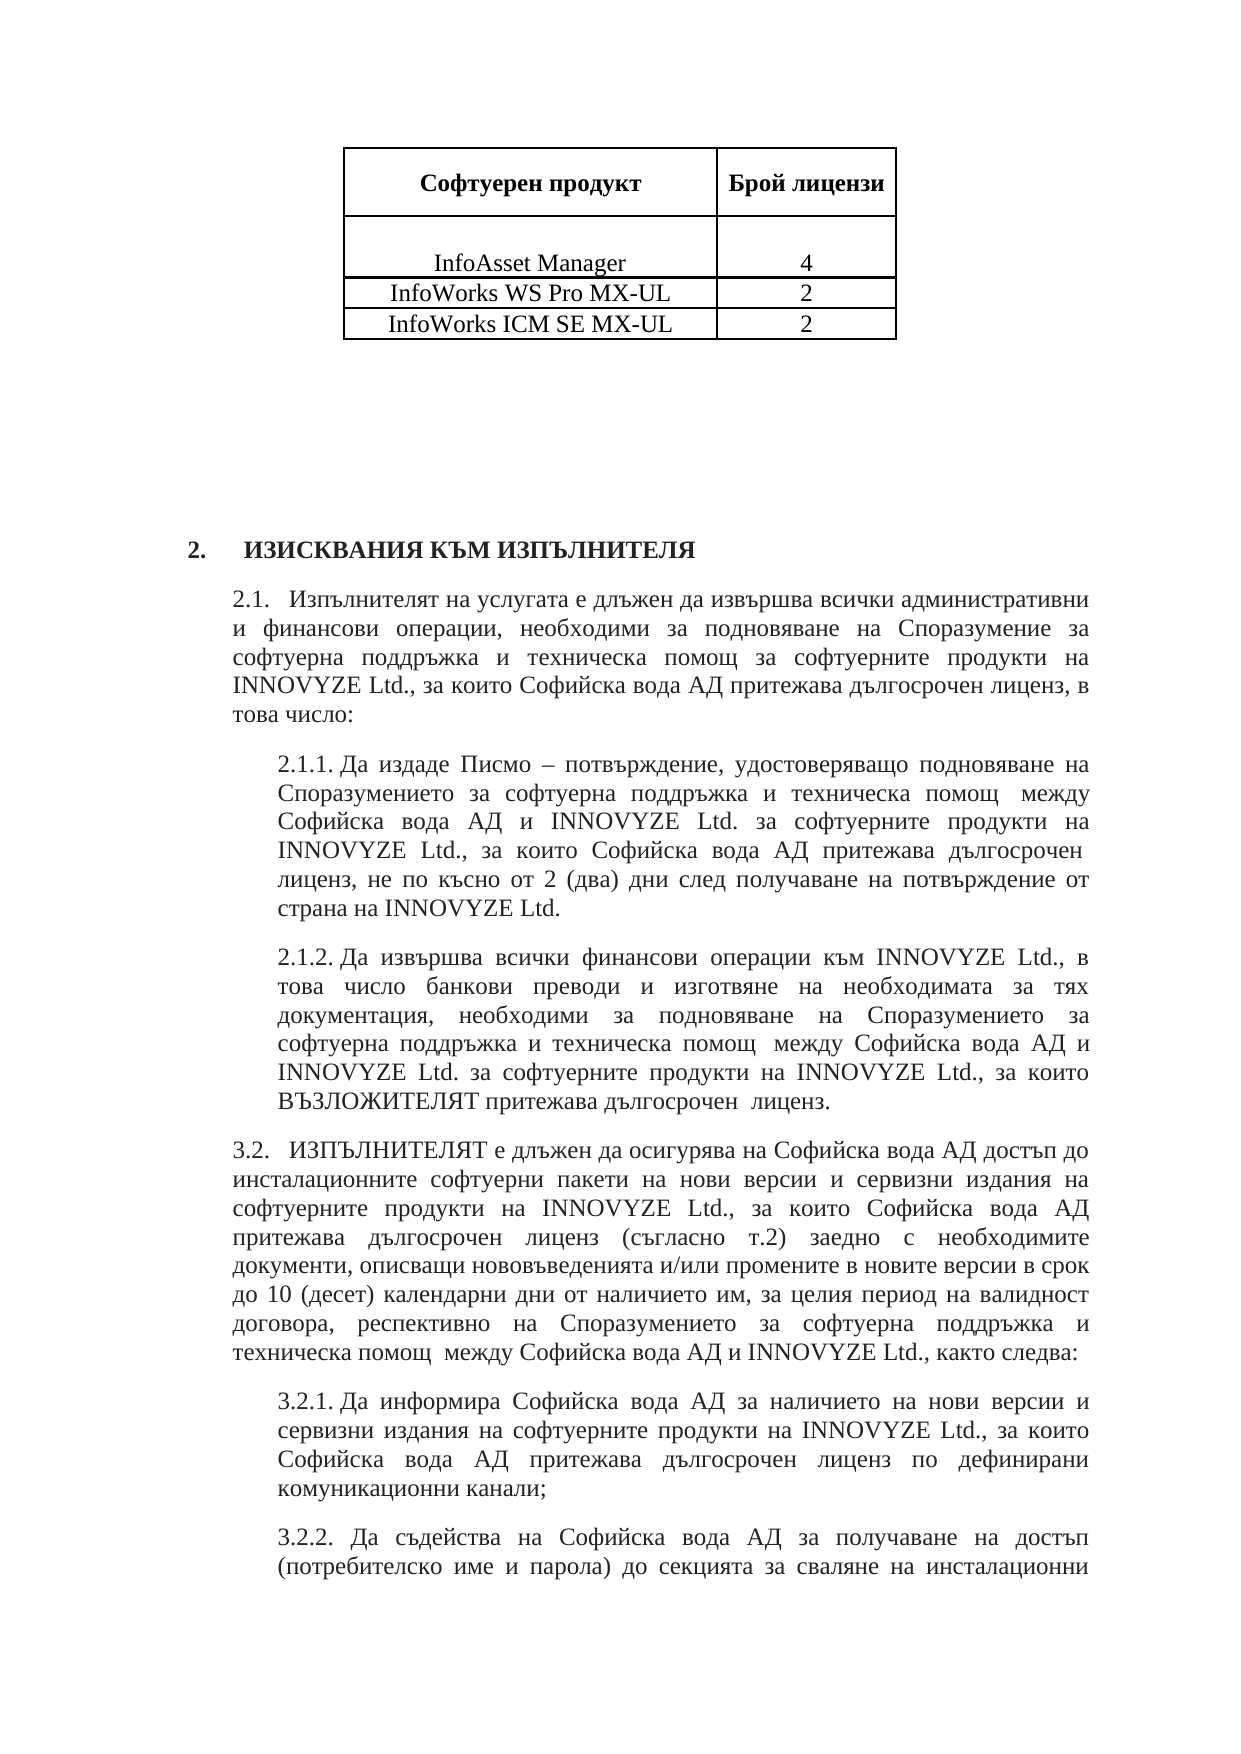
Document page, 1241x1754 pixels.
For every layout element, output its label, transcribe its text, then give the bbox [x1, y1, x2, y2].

table_cell InfoWorks WS Pro MX-UL [345, 279, 716, 307]
table_cell 2 [718, 279, 895, 307]
text 2.1.1. Да издаде Писмо – потвърждение, удостоверяващо подновяване на Споразумението за софтуерна поддръжка и техническа помощ между Софийска вода АД и INNOVYZE Ltd. за софтуерните продукти на INNOVYZE Ltd., за които Софийска вода АД притежава дългосрочен лиценз, не по късно от 2 (два) дни след получаване на потвърждение от страна на INNOVYZE Ltd. [277, 749, 1090, 921]
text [277, 1522, 1090, 1580]
text 3.2. ИЗПЪЛНИТЕЛЯТ е длъжен да осигурява на Софийска вода АД достъп до инсталационните софтуерни пакети на нови версии и сервизни издания на софтуерните продукти на INNOVYZE Ltd., за които Софийска вода АД притежава дългосрочен лиценз (съгласно т.2) заедно с необходимите документи, описващи нововъведенията и/или промените в новите версии в срок до 10 (десет) календарни дни от наличието им, за целия период на валидност договора, респективно на Споразумението за софтуерна поддръжка и техническа помощ между Софийска вода АД и INNOVYZE Ltd., както следва: [232, 1136, 1090, 1366]
table_cell [345, 217, 716, 276]
text 3.2.1. Да информира Софийска вода АД за наличието на нови версии и сервизни издания на софтуерните продукти на INNOVYZE Ltd., за които Софийска вода АД притежава дългосрочен лиценз по дефинирани комуникационни канали; [277, 1386, 1090, 1501]
table_cell InfoWorks ICM SE MX-UL [345, 309, 716, 338]
text 2. ИЗИСКВАНИЯ КЪМ ИЗПЪЛНИТЕЛЯ [187, 535, 1090, 563]
table_header Софтуерен продукт [345, 149, 716, 215]
text 2.1.2. Да извършва всички финансови операции към INNOVYZE Ltd., в това число банкови преводи и изготвяне на необходимата за тях документация, необходими за подновяване на Споразумението за софтуерна поддръжка и техническа помощ между Софийска вода АД и INNOVYZE Ltd. за софтуерните продукти на INNOVYZE Ltd., за които ВЪЗЛОЖИТЕЛЯТ притежава дългосрочен лиценз. [277, 942, 1090, 1115]
table_header Брой лицензи [718, 149, 895, 215]
table_cell 2 [718, 309, 895, 338]
table_cell 4 [718, 217, 895, 276]
text 2.1. Изпълнителят на услугата е длъжен да извършва всички административни и финансови операции, необходими за подновяване на Споразумение за софтуерна поддръжка и техническа помощ за софтуерните продукти на INNOVYZE Ltd., за които Софийска вода АД притежава дългосрочен лиценз, в това число: [232, 584, 1090, 728]
